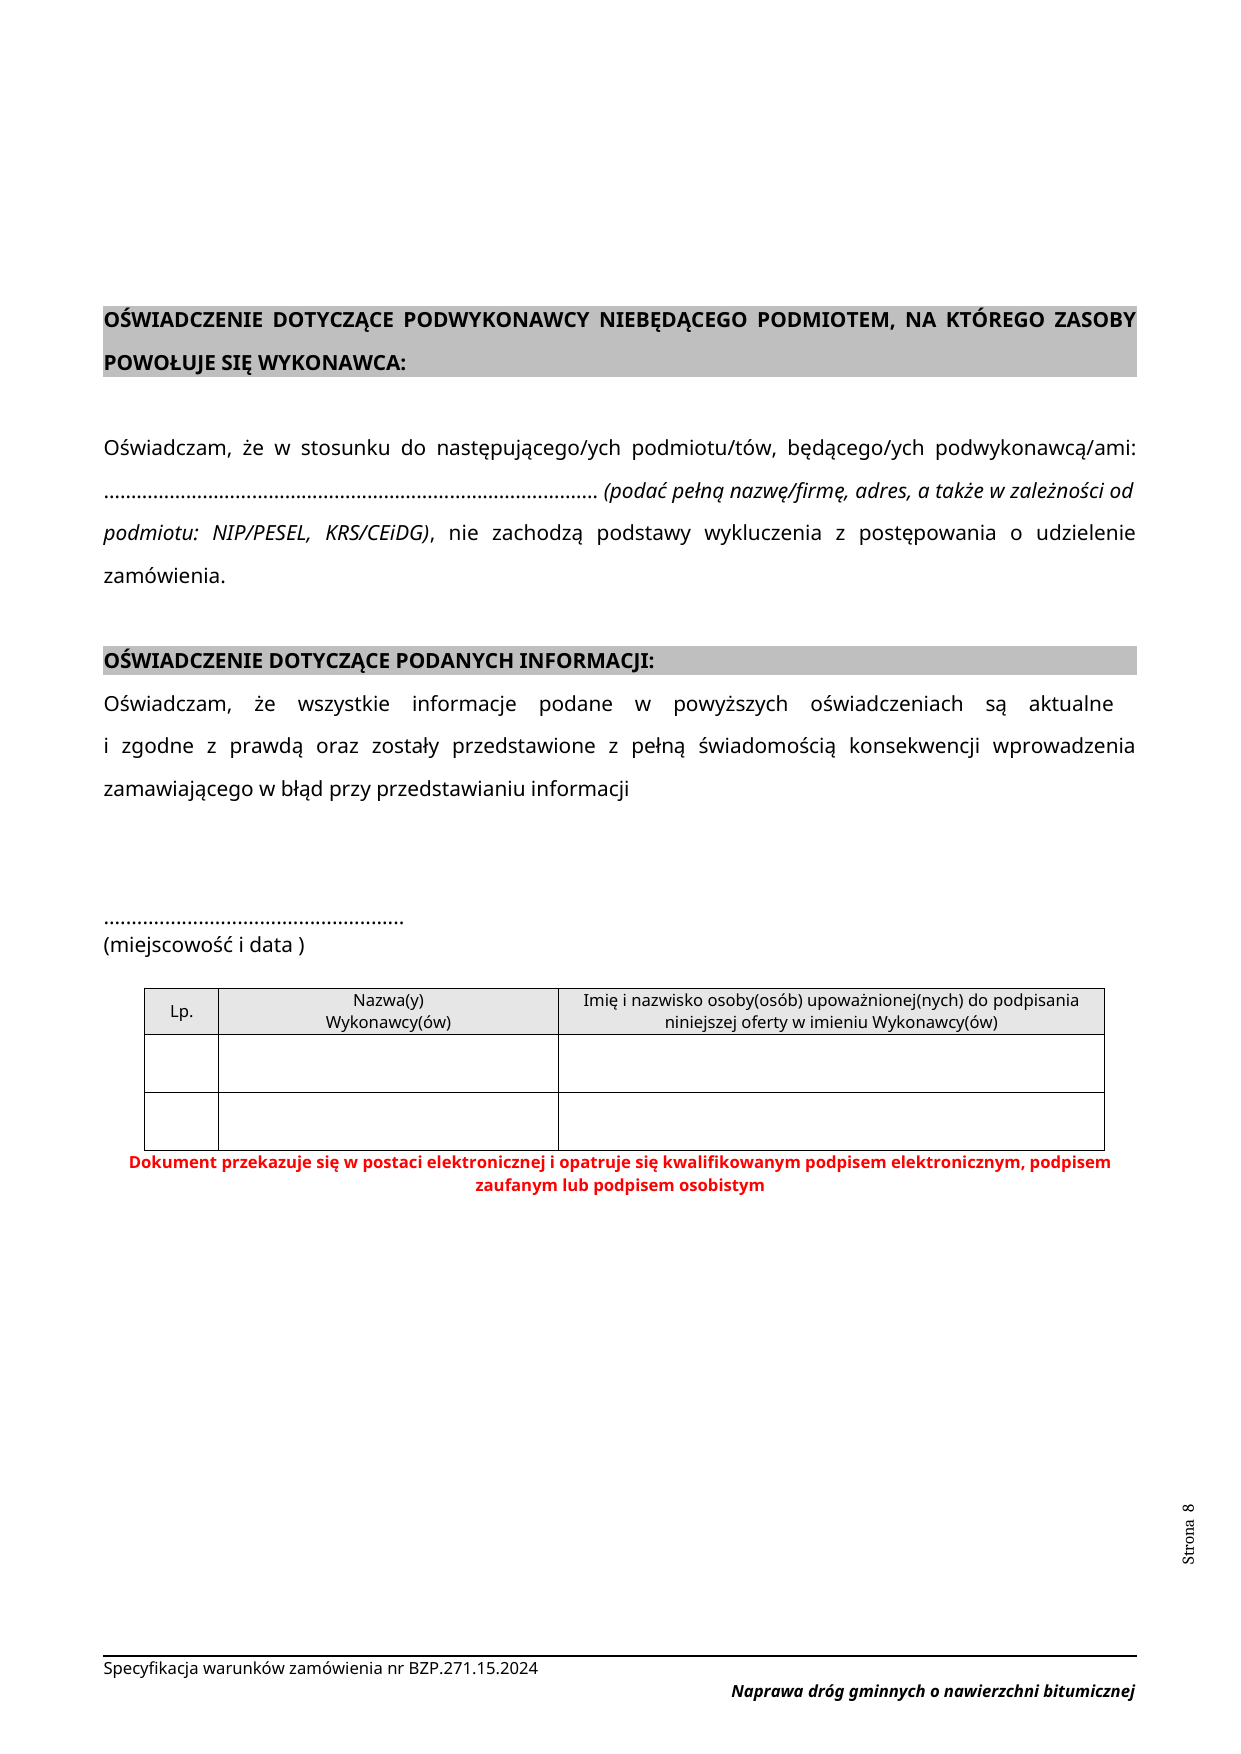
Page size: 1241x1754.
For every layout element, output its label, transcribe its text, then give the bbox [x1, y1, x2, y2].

table_cell [219, 1093, 558, 1150]
text OŚWIADCZENIE DOTYCZĄCE PODANYCH INFORMACJI: [103, 646, 1137, 675]
table_cell [219, 1035, 558, 1092]
text Oświadczam, że wszystkie informacje podane w powyższych oświadczeniach są aktualne i zgodne z prawdą oraz zostały przedstawione z pełną świadomością konsekwencji wprowadzenia zamawiającego w błąd przy przedstawianiu informacji [103, 689, 1137, 803]
table_cell [145, 1093, 218, 1150]
text Oświadczam, że w stosunku do następującego/ych podmiotu/tów, będącego/ych podwykonawcą/ami: ……………………………………………………………………..….…… (podać pełną nazwę/firmę, adres, a także w zależności od podmiotu: NIP/PESEL, KRS/CEiDG), nie zachodzą podstawy wykluczenia z postępowania o udzielenie zamówienia. [103, 433, 1137, 589]
table_header Nazwa(y) Wykonawcy(ów) [219, 989, 558, 1034]
table_cell [145, 1035, 218, 1092]
text OŚWIADCZENIE DOTYCZĄCE PODWYKONAWCY NIEBĘDĄCEGO PODMIOTEM, NA KTÓREGO ZASOBY POWOŁUJE SIĘ WYKONAWCA: [103, 306, 1137, 377]
text ...................................................... [103, 902, 1137, 931]
table_header Imię i nazwisko osoby(osób) upoważnionej(nych) do podpisania niniejszej oferty w imieniu Wykonawcy(ów) [559, 989, 1104, 1034]
text (miejscowość i data ) [103, 931, 1137, 959]
text Dokument przekazuje się w postaci elektronicznej i opatruje się kwalifikowanym podpisem elektronicznym, podpisem zaufanym lub podpisem osobistym [103, 1151, 1137, 1196]
table_cell [559, 1093, 1104, 1150]
table_cell [559, 1035, 1104, 1092]
table_header Lp. [145, 989, 218, 1034]
